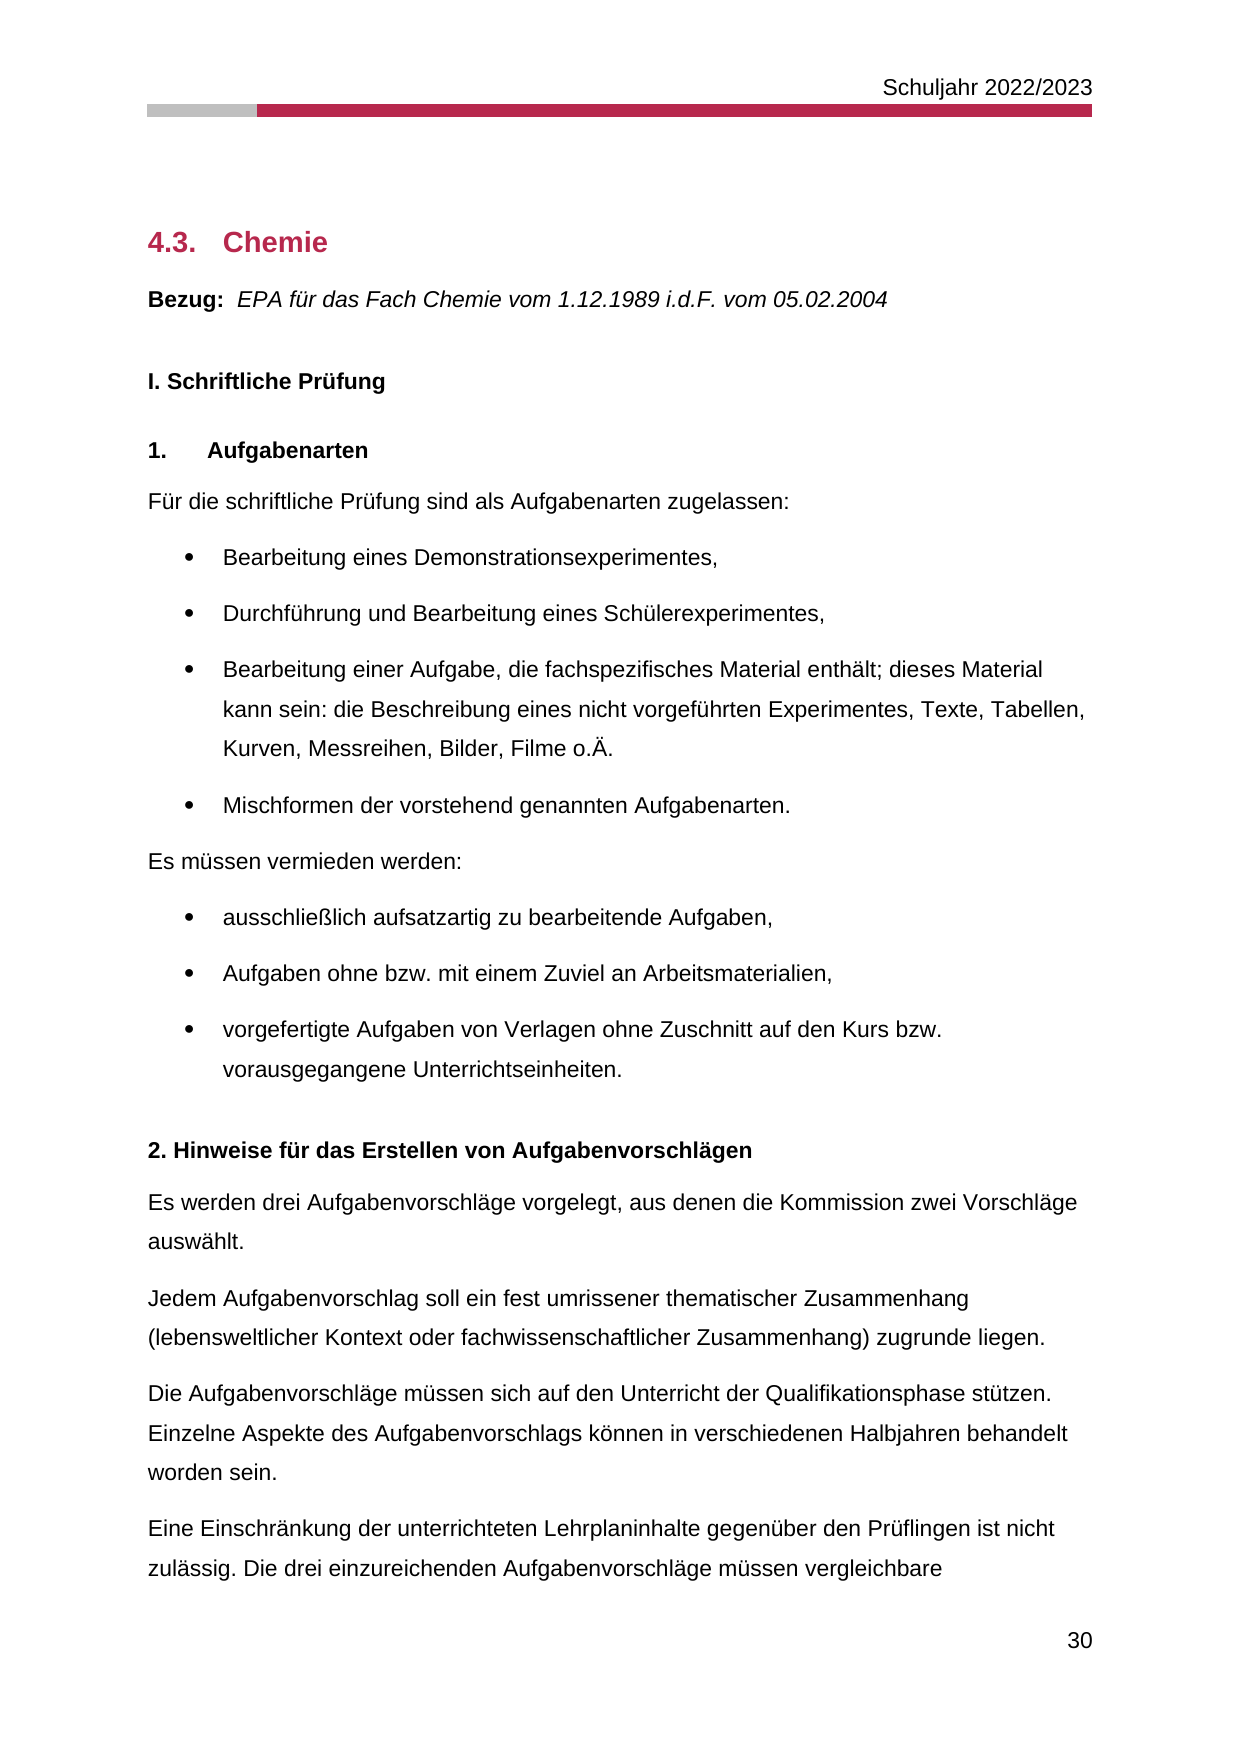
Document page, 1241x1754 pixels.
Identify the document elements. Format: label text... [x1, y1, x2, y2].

text Jedem Aufgabenvorschlag soll ein fest umrissener thematischer Zusammenhang (lebensweltlicher Kontext oder fachwissenschaftlicher Zusammenhang) zugrunde liegen. [148, 1284, 1092, 1350]
text Für die schriftliche Prüfung sind als Aufgabenarten zugelassen: [148, 488, 1092, 514]
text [148, 1515, 1092, 1581]
text Es müssen vermieden werden: [148, 848, 1092, 874]
list Aufgaben ohne bzw. mit einem Zuviel an Arbeitsmaterialien, [185, 960, 1092, 986]
list ausschließlich aufsatzartig zu bearbeitende Aufgaben, [185, 904, 1092, 930]
subtitle 1. Aufgabenarten [148, 432, 1092, 463]
text Bezug: EPA für das Fach Chemie vom 1.12.1989 i.d.F. vom 05.02.2004 [148, 286, 1092, 312]
list Bearbeitung einer Aufgabe, die fachspezifisches Material enthält; dieses Material kann sein: die Beschreibung eines nicht vorgeführten Experimentes, Texte, Tabellen, Kurven, Messreihen, Bilder, Filme o.Ä. [185, 656, 1092, 762]
subtitle Chemie [148, 225, 1092, 258]
list Mischformen der vorstehend genannten Aufgabenarten. [185, 792, 1092, 818]
subtitle I. Schriftliche Prüfung [148, 363, 1092, 394]
text Es werden drei Aufgabenvorschläge vorgelegt, aus denen die Kommission zwei Vorschläge auswählt. [148, 1189, 1092, 1255]
list Bearbeitung eines Demonstrationsexperimentes, [185, 544, 1092, 571]
list vorgefertigte Aufgaben von Verlagen ohne Zuschnitt auf den Kurs bzw. vorausgegangene Unterrichtseinheiten. [185, 1016, 1092, 1082]
subtitle 2. Hinweise für das Erstellen von Aufgabenvorschlägen [148, 1133, 1092, 1164]
list Durchführung und Bearbeitung eines Schülerexperimentes, [185, 600, 1092, 627]
text Die Aufgabenvorschläge müssen sich auf den Unterricht der Qualifikationsphase stützen. Einzelne Aspekte des Aufgabenvorschlags können in verschiedenen Halbjahren behandelt worden sein. [148, 1380, 1092, 1485]
